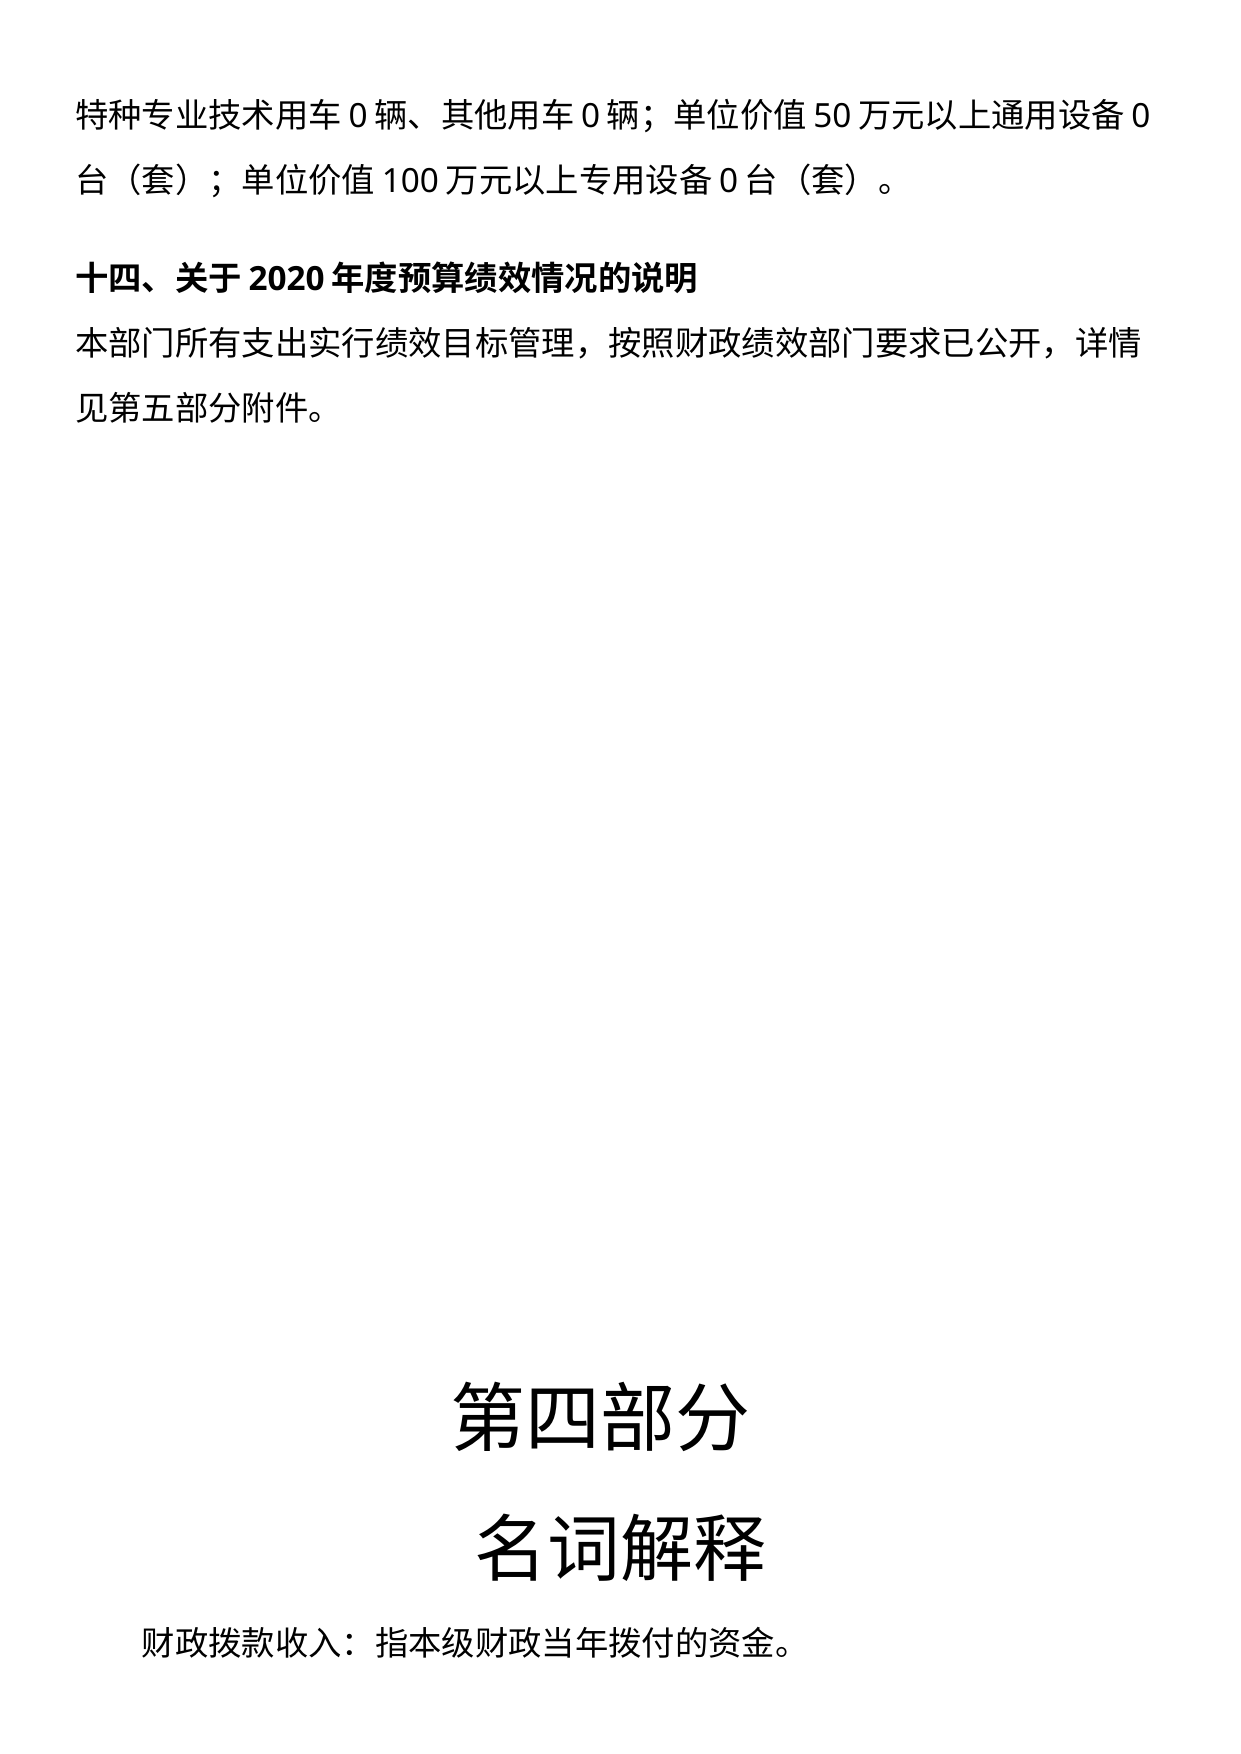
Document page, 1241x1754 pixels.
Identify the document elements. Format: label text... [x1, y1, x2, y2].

text 十四、关于2020年度预算绩效情况的说明 [75, 243, 1165, 308]
text 财政拨款收入：指本级财政当年拨付的资金。 [75, 1608, 1165, 1673]
text 名词解释 [75, 1478, 1165, 1608]
text 第四部分 [75, 1348, 1165, 1478]
text 本部门所有支出实行绩效目标管理，按照财政绩效部门要求已公开，详情见第五部分附件。 [75, 308, 1165, 438]
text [75, 81, 1165, 211]
